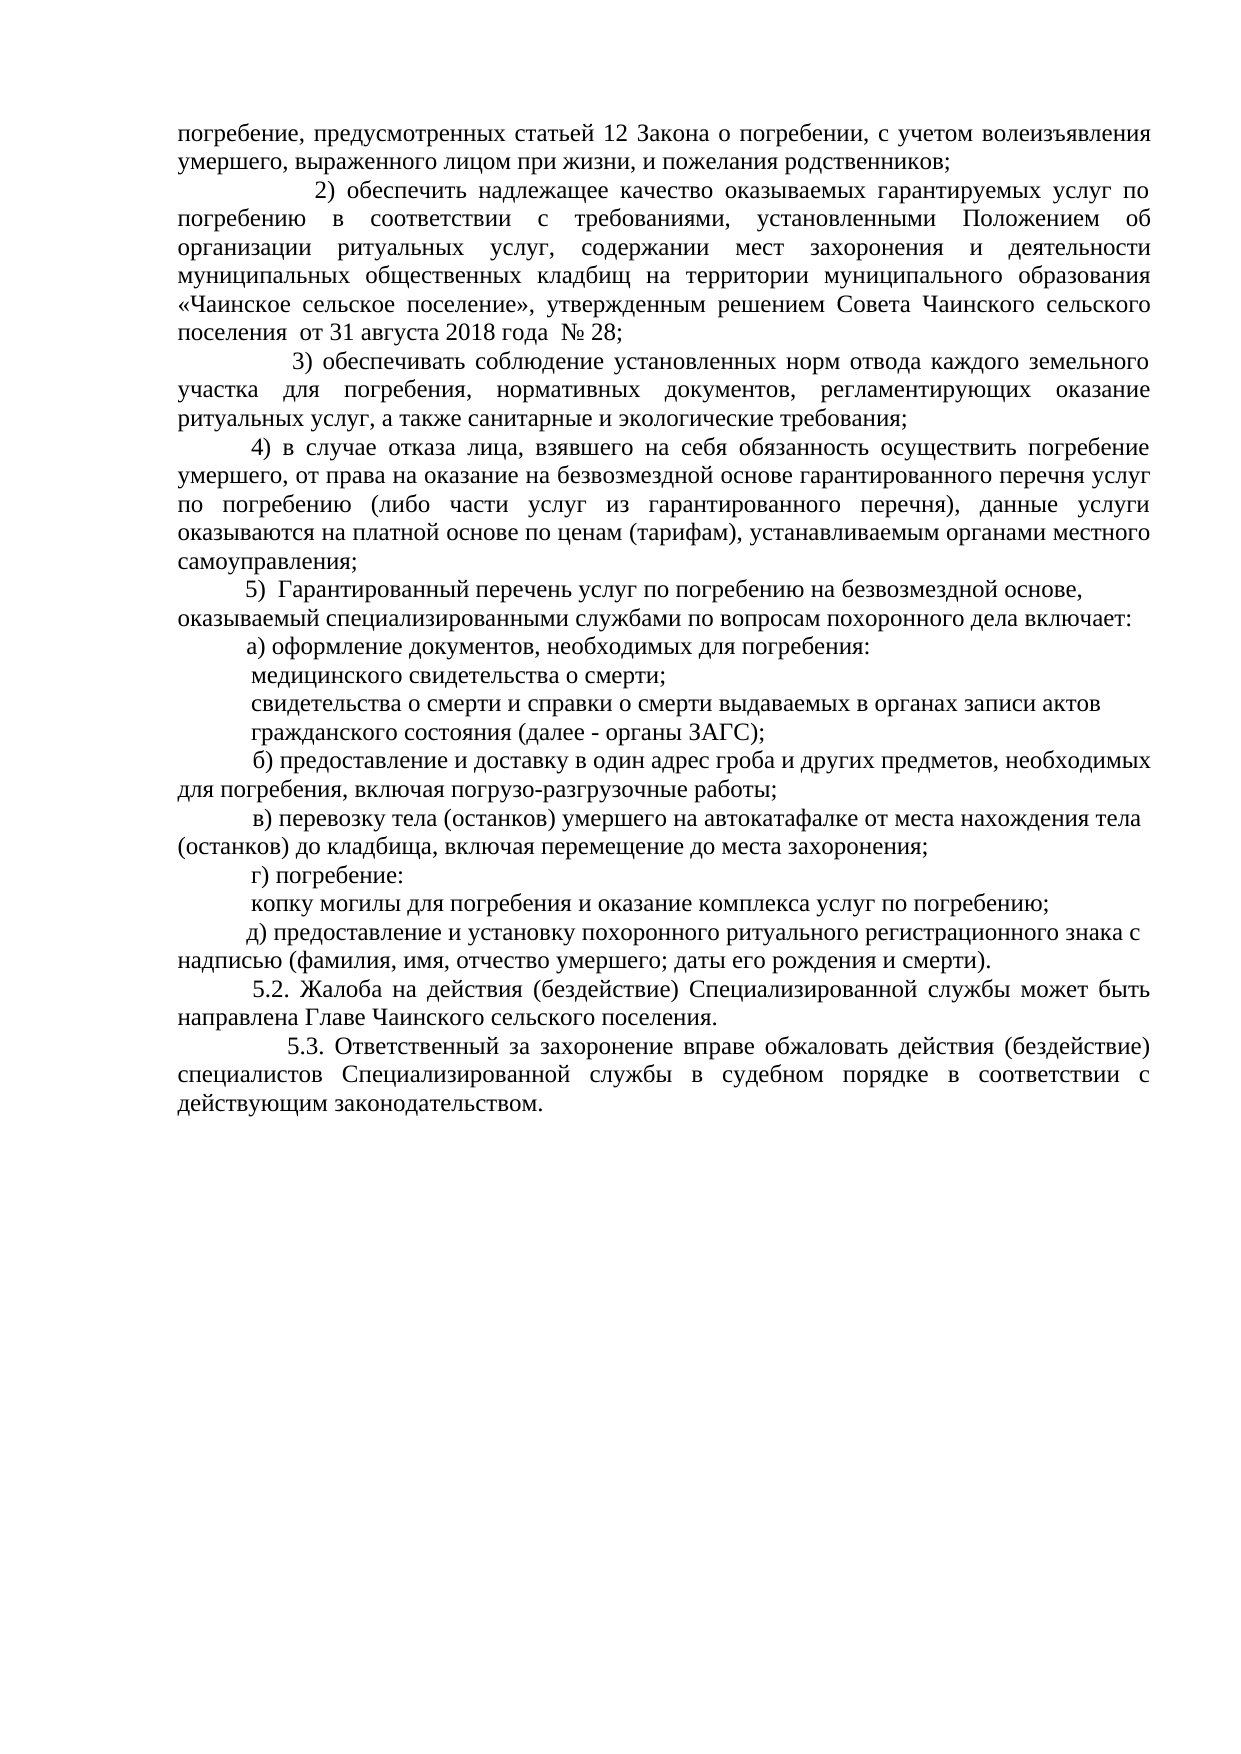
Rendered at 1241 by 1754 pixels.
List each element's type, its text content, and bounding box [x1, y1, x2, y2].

text свидетельства о смерти и справки о смерти выдаваемых в органах записи актов гражданского состояния (далее - органы ЗАГС); [251, 689, 1152, 746]
text медицинского свидетельства о смерти; [251, 660, 1152, 689]
text 5.3. Ответственный за захоронение вправе обжаловать действия (бездействие) специалистов Специализированной службы в судебном порядке в соответствии с действующим законодательством. [177, 1031, 1151, 1117]
text 5) Гарантированный перечень услуг по погребению на безвозмездной основе, оказываемый специализированными службами по вопросам похоронного дела включает: [177, 575, 1152, 632]
text г) погребение: [251, 860, 1152, 889]
text 3) обеспечивать соблюдение установленных норм отвода каждого земельного участка для погребения, нормативных документов, регламентирующих оказание ритуальных услуг, а также санитарные и экологические требования; [177, 346, 1151, 432]
text 4) в случае отказа лица, взявшего на себя обязанность осуществить погребение умершего, от права на оказание на безвозмездной основе гарантированного перечня услуг по погребению (либо части услуг из гарантированного перечня), данные услуги оказываются на платной основе по ценам (тарифам), устанавливаемым органами местного самоуправления; [177, 432, 1151, 575]
text копку могилы для погребения и оказание комплекса услуг по погребению; [251, 889, 1152, 917]
text 2) обеспечить надлежащее качество оказываемых гарантируемых услуг по погребению в соответствии с требованиями, установленными Положением об организации ритуальных услуг, содержании мест захоронения и деятельности муниципальных общественных кладбищ на территории муниципального образования «Чаинское сельское поселение», утвержденным решением Совета Чаинского сельского поселения от 31 августа 2018 года № 28; [177, 175, 1152, 346]
text б) предоставление и доставку в один адрес гроба и других предметов, необходимых для погребения, включая погрузо-разгрузочные работы; [177, 746, 1152, 803]
text д) предоставление и установку похоронного ритуального регистрационного знака с надписью (фамилия, имя, отчество умершего; даты его рождения и смерти). [177, 917, 1152, 974]
text 5.2. Жалоба на действия (бездействие) Специализированной службы может быть направлена Главе Чаинского сельского поселения. [177, 974, 1152, 1031]
text в) перевозку тела (останков) умершего на автокатафалке от места нахождения тела (останков) до кладбища, включая перемещение до места захоронения; [177, 803, 1152, 860]
text а) оформление документов, необходимых для погребения: [177, 632, 1152, 660]
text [177, 118, 1152, 175]
